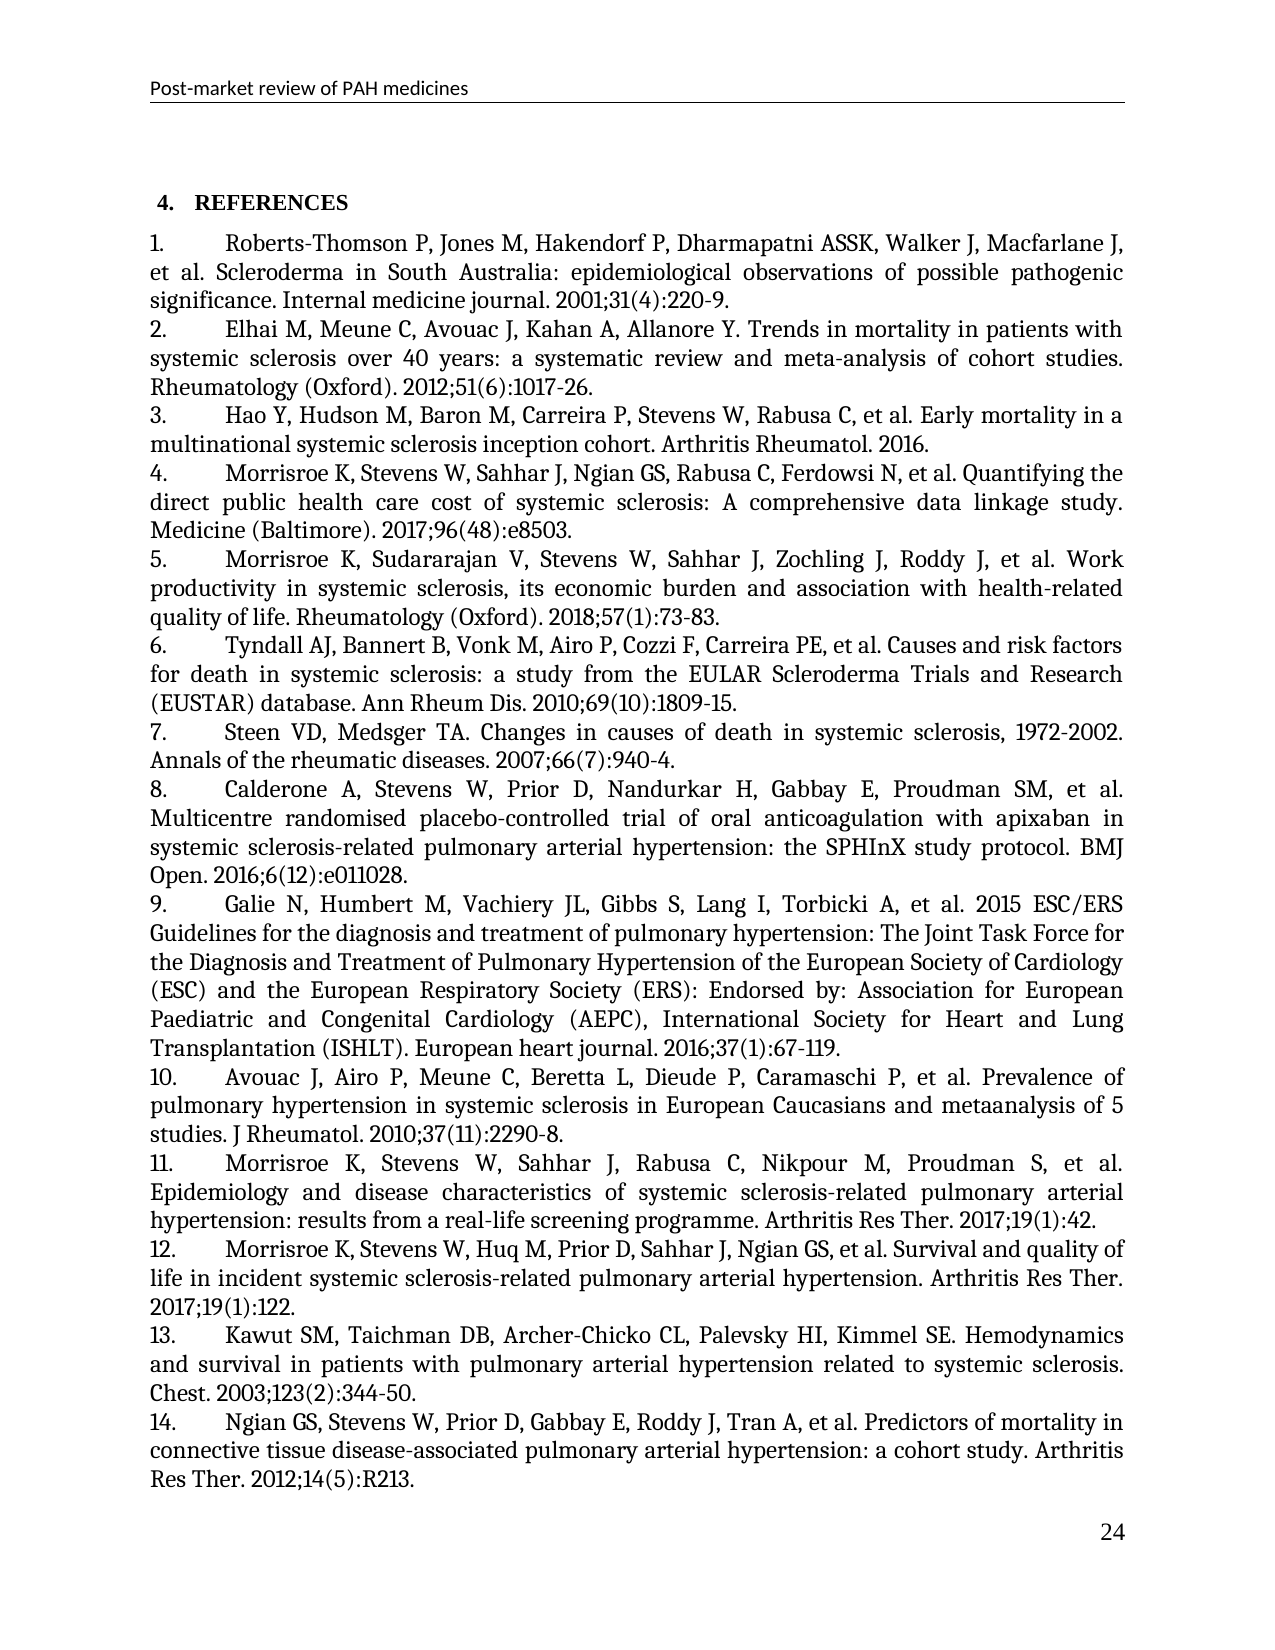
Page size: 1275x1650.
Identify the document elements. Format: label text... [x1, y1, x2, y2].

text 12. Morrisroe K, Stevens W, Huq M, Prior D, Sahhar J, Ngian GS, et al. Survival and quality of life in incident systemic sclerosis-related pulmonary arterial hypertension. Arthritis Res Ther. 2017;19(1):122. [150, 1235, 1125, 1321]
text 1. Roberts-Thomson P, Jones M, Hakendorf P, Dharmapatni ASSK, Walker J, Macfarlane J, et al. Scleroderma in South Australia: epidemiological observations of possible pathogenic significance. Internal medicine journal. 2001;31(4):220-9. [150, 229, 1125, 315]
text 13. Kawut SM, Taichman DB, Archer-Chicko CL, Palevsky HI, Kimmel SE. Hemodynamics and survival in patients with pulmonary arterial hypertension related to systemic sclerosis. Chest. 2003;123(2):344-50. [150, 1321, 1125, 1408]
text 11. Morrisroe K, Stevens W, Sahhar J, Rabusa C, Nikpour M, Proudman S, et al. Epidemiology and disease characteristics of systemic sclerosis-related pulmonary arterial hypertension: results from a real-life screening programme. Arthritis Res Ther. 2017;19(1):42. [150, 1149, 1125, 1235]
text 6. Tyndall AJ, Bannert B, Vonk M, Airo P, Cozzi F, Carreira PE, et al. Causes and risk factors for death in systemic sclerosis: a study from the EULAR Scleroderma Trials and Research (EUSTAR) database. Ann Rheum Dis. 2010;69(10):1809-15. [150, 631, 1125, 718]
text 2. Elhai M, Meune C, Avouac J, Kahan A, Allanore Y. Trends in mortality in patients with systemic sclerosis over 40 years: a systematic review and meta-analysis of cohort studies. Rheumatology (Oxford). 2012;51(6):1017-26. [150, 315, 1125, 401]
text 4. Morrisroe K, Stevens W, Sahhar J, Ngian GS, Rabusa C, Ferdowsi N, et al. Quantifying the direct public health care cost of systemic sclerosis: A comprehensive data linkage study. Medicine (Baltimore). 2017;96(48):e8503. [150, 459, 1125, 545]
text 10. Avouac J, Airo P, Meune C, Beretta L, Dieude P, Caramaschi P, et al. Prevalence of pulmonary hypertension in systemic sclerosis in European Caucasians and metaanalysis of 5 studies. J Rheumatol. 2010;37(11):2290-8. [150, 1063, 1125, 1149]
text 5. Morrisroe K, Sudararajan V, Stevens W, Sahhar J, Zochling J, Roddy J, et al. Work productivity in systemic sclerosis, its economic burden and association with health-related quality of life. Rheumatology (Oxford). 2018;57(1):73-83. [150, 545, 1125, 631]
text 3. Hao Y, Hudson M, Baron M, Carreira P, Stevens W, Rabusa C, et al. Early mortality in a multinational systemic sclerosis inception cohort. Arthritis Rheumatol. 2016. [150, 401, 1125, 459]
text 9. Galie N, Humbert M, Vachiery JL, Gibbs S, Lang I, Torbicki A, et al. 2015 ESC/ERS Guidelines for the diagnosis and treatment of pulmonary hypertension: The Joint Task Force for the Diagnosis and Treatment of Pulmonary Hypertension of the European Society of Cardiology (ESC) and the European Respiratory Society (ERS): Endorsed by: Association for European Paediatric and Congenital Cardiology (AEPC), International Society for Heart and Lung Transplantation (ISHLT). European heart journal. 2016;37(1):67-119. [150, 890, 1125, 1063]
text 14. Ngian GS, Stevens W, Prior D, Gabbay E, Roddy J, Tran A, et al. Predictors of mortality in connective tissue disease-associated pulmonary arterial hypertension: a cohort study. Arthritis Res Ther. 2012;14(5):R213. [150, 1408, 1125, 1494]
text 7. Steen VD, Medsger TA. Changes in causes of death in systemic sclerosis, 1972-2002. Annals of the rheumatic diseases. 2007;66(7):940-4. [150, 718, 1125, 775]
list REFERENCES [157, 189, 1125, 216]
text 8. Calderone A, Stevens W, Prior D, Nandurkar H, Gabbay E, Proudman SM, et al. Multicentre randomised placebo-controlled trial of oral anticoagulation with apixaban in systemic sclerosis-related pulmonary arterial hypertension: the SPHInX study protocol. BMJ Open. 2016;6(12):e011028. [150, 775, 1125, 890]
